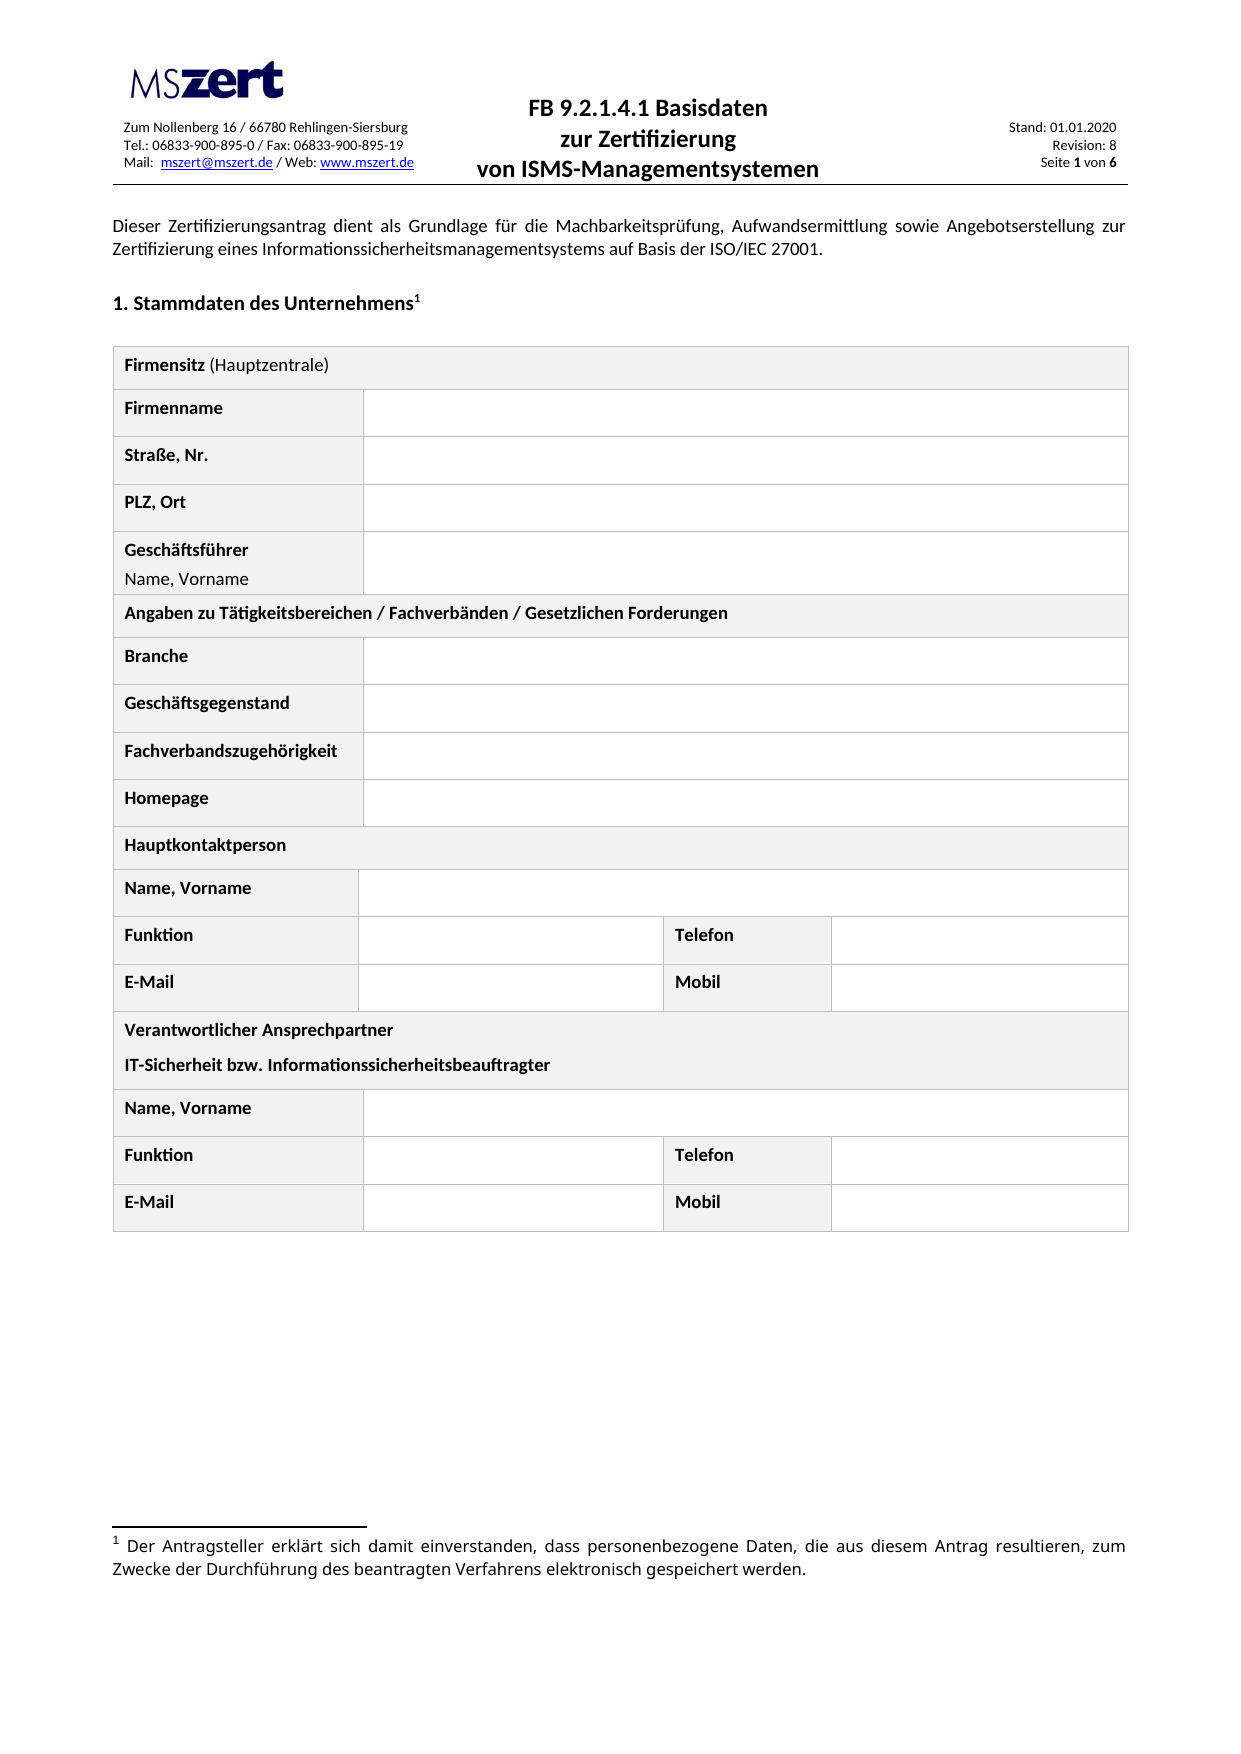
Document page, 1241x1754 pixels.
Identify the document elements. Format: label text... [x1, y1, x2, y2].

table_cell [832, 1185, 1128, 1231]
table_cell [364, 733, 1128, 779]
table_cell [364, 485, 1128, 531]
table_cell Straße, Nr. [114, 437, 363, 483]
table_cell [832, 1137, 1128, 1183]
table_cell [364, 390, 1128, 436]
text 1. Stammdaten des Unternehmens [112, 290, 1128, 316]
table_header Firmensitz (Hauptzentrale) [114, 347, 1128, 389]
table_cell [359, 870, 1128, 916]
table_cell Verantwortlicher Ansprechpartner IT-Sicherheit bzw. Informationssicherheitsbeauftragter [114, 1012, 1128, 1089]
table_cell [364, 532, 1128, 594]
table_cell [359, 917, 663, 963]
table_cell Mobil [664, 1185, 831, 1231]
table_cell [364, 685, 1128, 732]
table_cell Homepage [114, 780, 363, 826]
table_cell [364, 437, 1128, 483]
table_cell [832, 917, 1128, 963]
table_cell Geschäftsgegenstand [114, 685, 363, 732]
table_cell Name, Vorname [114, 1090, 363, 1136]
table_cell Firmenname [114, 390, 363, 436]
table_cell E-Mail [114, 965, 358, 1011]
table_cell Funktion [114, 917, 358, 963]
table_cell Telefon [664, 1137, 831, 1183]
table_cell [359, 965, 663, 1011]
table_cell [832, 965, 1128, 1011]
table_cell Angaben zu Tätigkeitsbereichen / Fachverbänden / Gesetzlichen Forderungen [114, 595, 1128, 637]
table_cell [364, 638, 1128, 684]
table_cell Name, Vorname [114, 870, 358, 916]
table_cell [364, 1090, 1128, 1136]
table_cell [364, 780, 1128, 826]
table_cell Telefon [664, 917, 831, 963]
table_cell Geschäftsführer Name, Vorname [114, 532, 363, 594]
table_cell PLZ, Ort [114, 485, 363, 531]
text Dieser Zertifizierungsantrag dient als Grundlage für die Machbarkeitsprüfung, Aufwandsermittlung sowie Angebotserstellung zur Zertifizierung eines Informationssicherheitsmanagementsystems auf Basis der ISO/IEC 27001. [112, 214, 1128, 260]
table_cell Branche [114, 638, 363, 684]
table_cell Fachverbandszugehörigkeit [114, 733, 363, 779]
table_cell E-Mail [114, 1185, 363, 1231]
picture [127, 59, 288, 101]
table_cell [364, 1137, 663, 1183]
table_cell Mobil [664, 965, 831, 1011]
table_cell [364, 1185, 663, 1231]
table_cell Hauptkontaktperson [114, 827, 1128, 869]
table_cell Funktion [114, 1137, 363, 1183]
